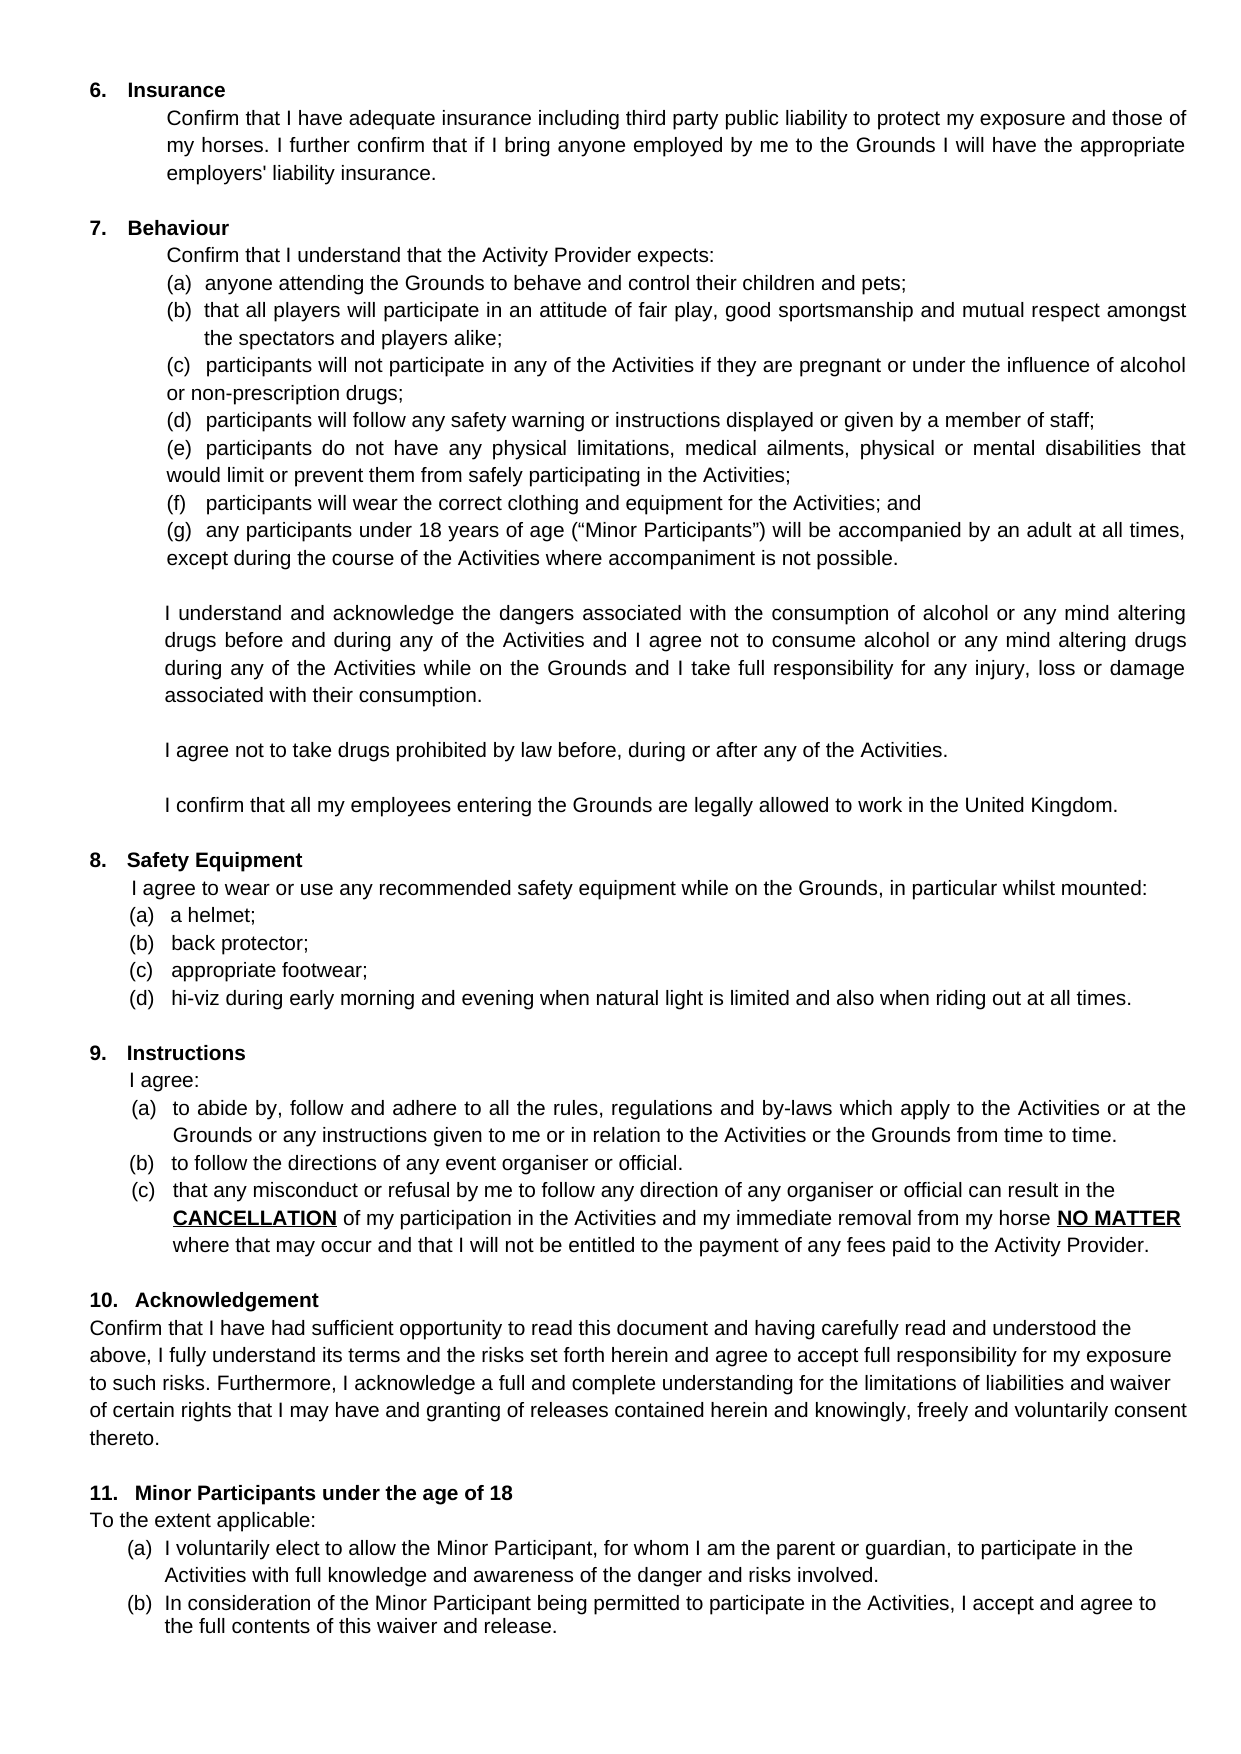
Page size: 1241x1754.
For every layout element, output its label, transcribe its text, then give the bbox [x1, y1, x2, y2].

list a helmet; [89, 903, 1188, 927]
text Confirm that I have adequate insurance including third party public liability to protect my exposure and those of my horses. I further confirm that if I bring anyone employed by me to the Grounds I will have the appropriate employers' liability insurance. [166, 105, 1188, 184]
list that all players will participate in an attitude of fair play, good sportsmanship and mutual respect amongst the spectators and players alike; [166, 298, 1188, 349]
subtitle Insurance [89, 78, 1188, 102]
subtitle Instructions [89, 1040, 1188, 1064]
list any participants under 18 years of age (“Minor Participants”) will be accompanied by an adult at all times, except during the course of the Activities where accompaniment is not possible. [166, 518, 1188, 569]
subtitle Acknowledgement [89, 1288, 1188, 1312]
list appropriate footwear; [89, 958, 1188, 982]
list anyone attending the Grounds to behave and control their children and pets; [89, 270, 1188, 294]
text I agree: [89, 1068, 1188, 1092]
subtitle To the extent applicable: [89, 1508, 1188, 1532]
list participants do not have any physical limitations, medical ailments, physical or mental disabilities that would limit or prevent them from safely participating in the Activities; [166, 435, 1188, 487]
list that any misconduct or refusal by me to follow any direction of any organiser or official can result in the CANCELLATION of my participation in the Activities and my immediate removal from my horse NO MATTER where that may occur and that I will not be entitled to the payment of any fees paid to the Activity Provider. [131, 1178, 1188, 1257]
subtitle Behaviour [89, 215, 1188, 239]
text I confirm that all my employees entering the Grounds are legally allowed to work in the United Kingdom. [164, 793, 1188, 817]
text I agree to wear or use any recommended safety equipment while on the Grounds, in particular whilst mounted: [129, 875, 1188, 899]
text I agree not to take drugs prohibited by law before, during or after any of the Activities. [164, 738, 1188, 762]
text I understand and acknowledge the dangers associated with the consumption of alcohol or any mind altering drugs before and during any of the Activities and I agree not to consume alcohol or any mind altering drugs during any of the Activities while on the Grounds and I take full responsibility for any injury, loss or damage associated with their consumption. [164, 600, 1188, 707]
list back protector; [89, 930, 1188, 954]
subtitle Confirm that I have had sufficient opportunity to read this document and having carefully read and understood the above, I fully understand its terms and the risks set forth herein and agree to accept full responsibility for my exposure to such risks. Furthermore, I acknowledge a full and complete understanding for the limitations of liabilities and waiver of certain rights that I may have and granting of releases contained herein and knowingly, freely and voluntarily consent thereto. [89, 1315, 1188, 1449]
list hi-viz during early morning and evening when natural light is limited and also when riding out at all times. [89, 985, 1188, 1009]
list participants will follow any safety warning or instructions displayed or given by a member of staff; [166, 408, 1188, 432]
list In consideration of the Minor Participant being permitted to participate in the Activities, I accept and agree to the full contents of this waiver and release. [127, 1590, 1188, 1638]
subtitle Minor Participants under the age of 18 [89, 1480, 1188, 1504]
list participants will not participate in any of the Activities if they are pregnant or under the influence of alcohol or non-prescription drugs; [166, 353, 1188, 404]
list to abide by, follow and adhere to all the rules, regulations and by-laws which apply to the Activities or at the Grounds or any instructions given to me or in relation to the Activities or the Grounds from time to time. [131, 1095, 1188, 1147]
text Confirm that I understand that the Activity Provider expects: [89, 243, 1188, 267]
subtitle Safety Equipment [89, 848, 1188, 872]
list to follow the directions of any event organiser or official. [89, 1150, 1188, 1174]
list participants will wear the correct clothing and equipment for the Activities; and [166, 490, 1188, 514]
subtitle I voluntarily elect to allow the Minor Participant, for whom I am the parent or guardian, to participate in the Activities with full knowledge and awareness of the danger and risks involved. [127, 1535, 1188, 1587]
